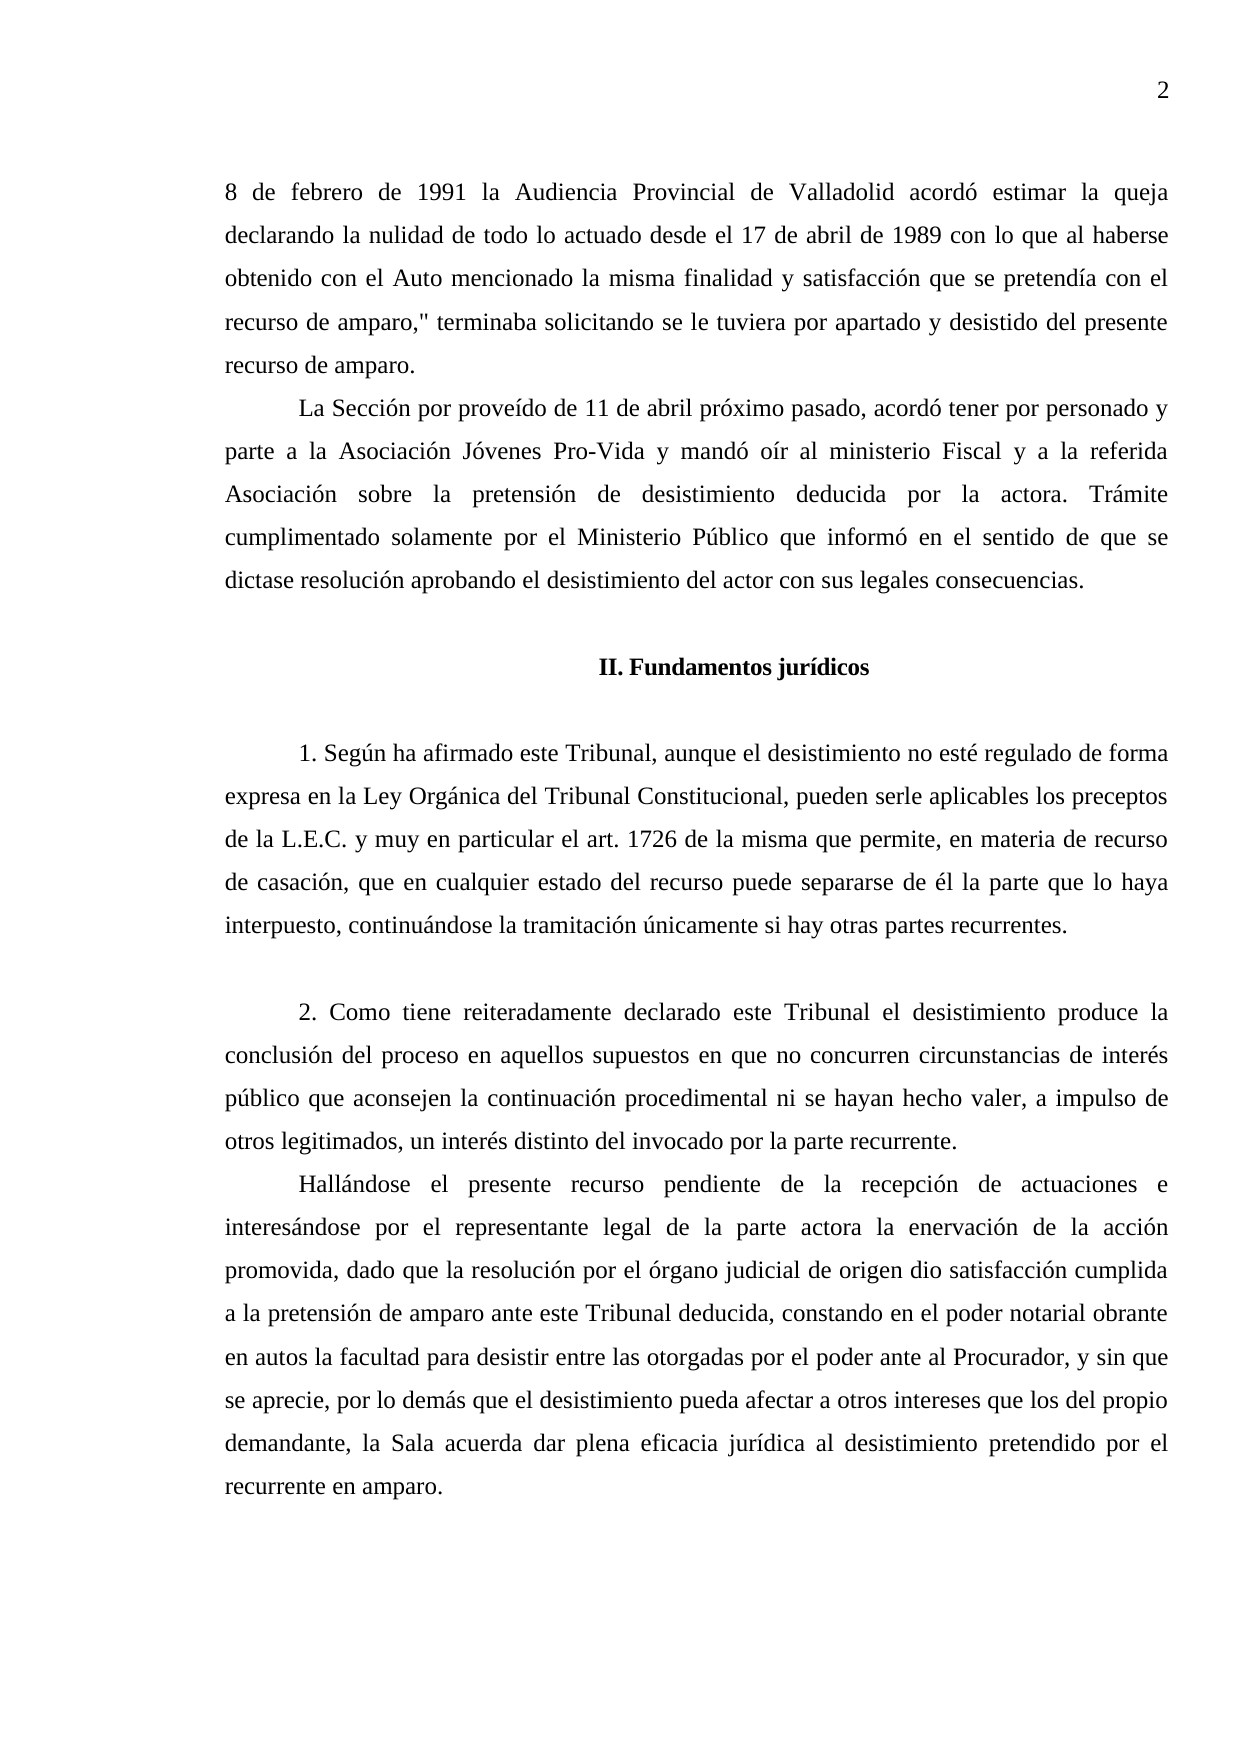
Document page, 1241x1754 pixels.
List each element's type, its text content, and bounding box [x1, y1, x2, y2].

subtitle II. Fundamentos jurídicos [224, 652, 1169, 680]
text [224, 177, 1169, 378]
text La Sección por proveído de 11 de abril próximo pasado, acordó tener por personado y parte a la Asociación Jóvenes Pro-Vida y mandó oír al ministerio Fiscal y a la referida Asociación sobre la pretensión de desistimiento deducida por la actora. Trámite cumplimentado solamente por el Ministerio Público que informó en el sentido de que se dictase resolución aprobando el desistimiento del actor con sus legales consecuencias. [224, 393, 1169, 594]
text 1. Según ha afirmado este Tribunal, aunque el desistimiento no esté regulado de forma expresa en la Ley Orgánica del Tribunal Constitucional, pueden serle aplicables los preceptos de la L.E.C. y muy en particular el art. 1726 de la misma que permite, en materia de recurso de casación, que en cualquier estado del recurso puede separarse de él la parte que lo haya interpuesto, continuándose la tramitación únicamente si hay otras partes recurrentes. [224, 738, 1169, 939]
text Hallándose el presente recurso pendiente de la recepción de actuaciones e interesándose por el representante legal de la parte actora la enervación de la acción promovida, dado que la resolución por el órgano judicial de origen dio satisfacción cumplida a la pretensión de amparo ante este Tribunal deducida, constando en el poder notarial obrante en autos la facultad para desistir entre las otorgadas por el poder ante al Procurador, y sin que se aprecie, por lo demás que el desistimiento pueda afectar a otros intereses que los del propio demandante, la Sala acuerda dar plena eficacia jurídica al desistimiento pretendido por el recurrente en amparo. [224, 1169, 1169, 1500]
text 2. Como tiene reiteradamente declarado este Tribunal el desistimiento produce la conclusión del proceso en aquellos supuestos en que no concurren circunstancias de interés público que aconsejen la continuación procedimental ni se hayan hecho valer, a impulso de otros legitimados, un interés distinto del invocado por la parte recurrente. [224, 997, 1169, 1155]
